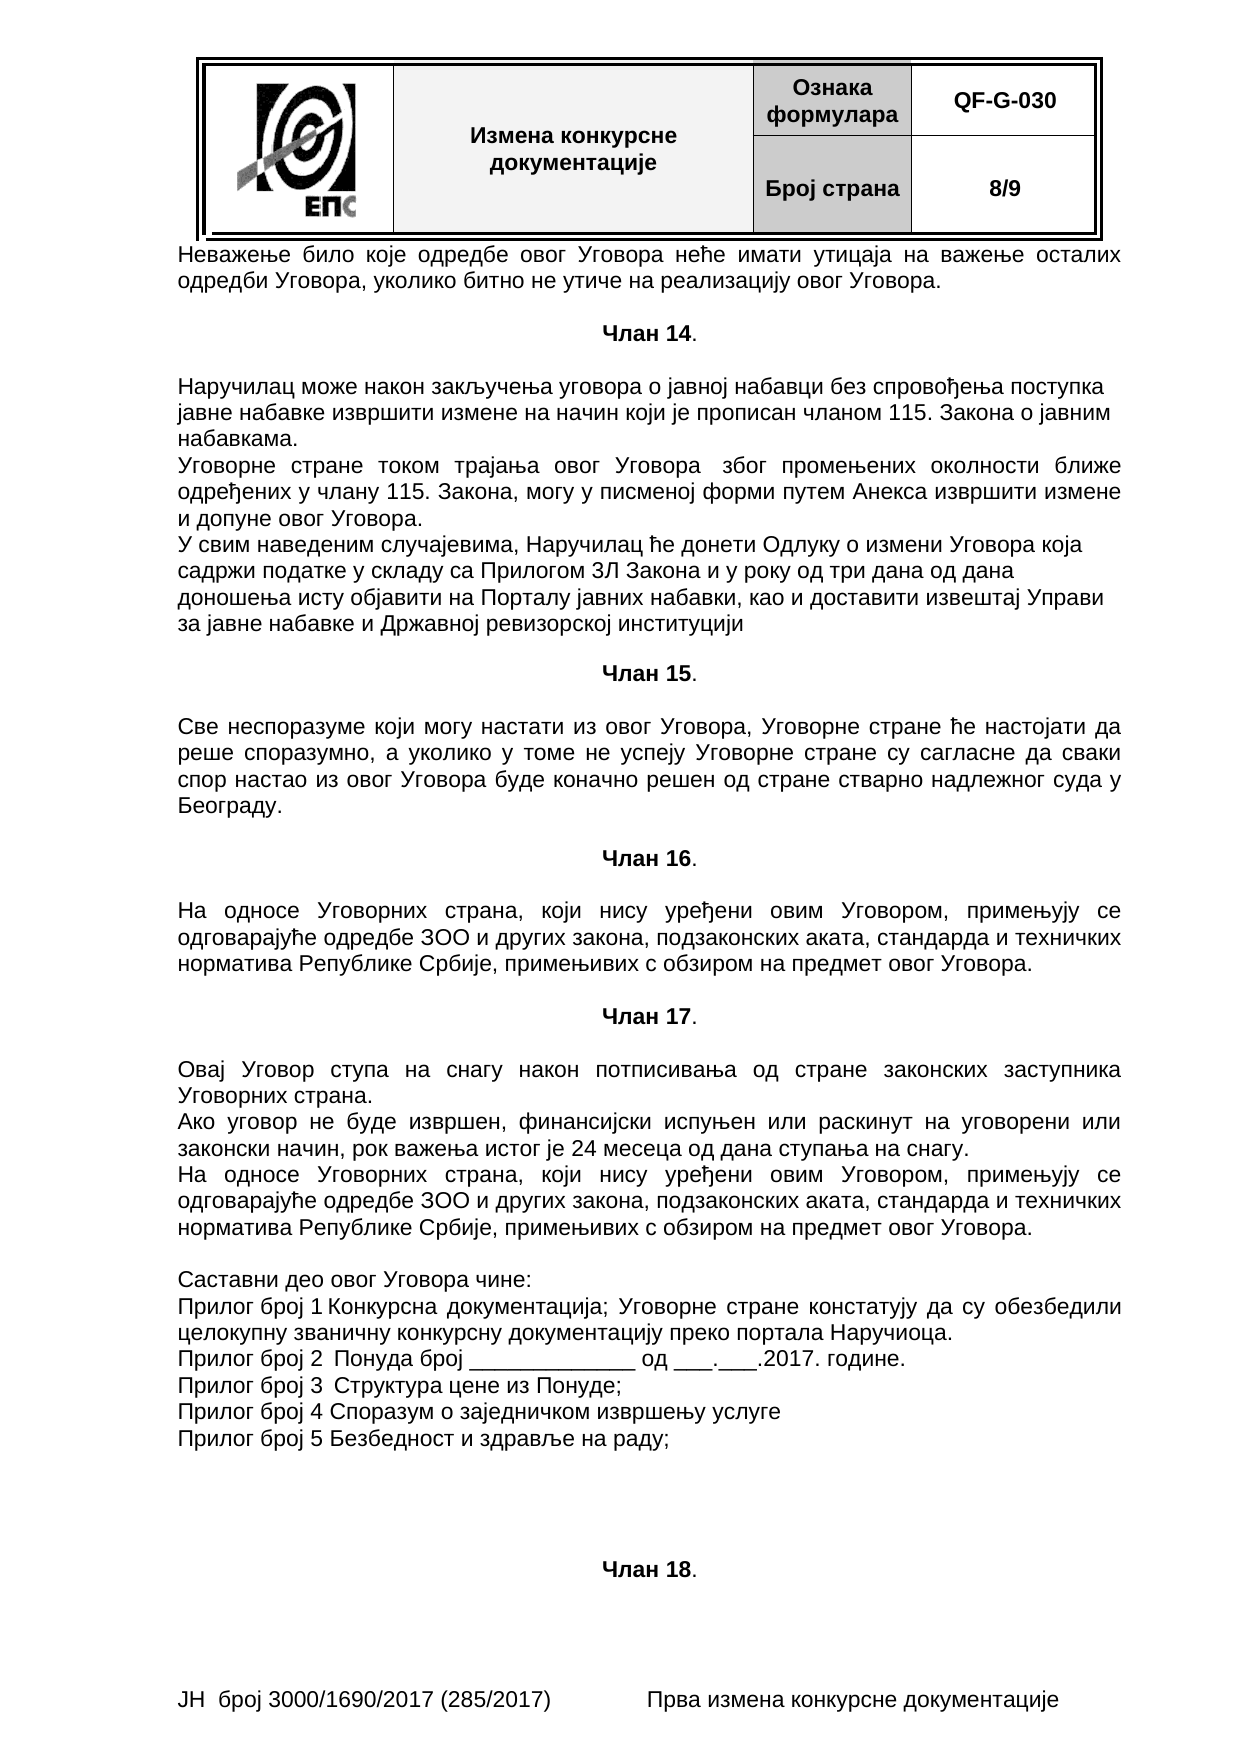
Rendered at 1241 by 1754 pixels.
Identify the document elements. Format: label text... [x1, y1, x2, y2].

text У свим наведеним случајевима, Наручилац ће донети Одлуку о измени Уговора која садржи податке у складу са Прилогом 3Л Закона и у року од три дана од дана доношења исту објавити на Порталу јавних набавки, као и доставити извештај Управи за јавне набавке и Државној ревизорској институцији [177, 531, 1122, 636]
text Прилог број 1 Конкурсна документација; Уговорне стране констатују да су обезбедили целокупну званичну конкурсну документацију преко портала Наручиоца. [177, 1293, 1122, 1345]
text Прилог број 4 Споразум о заједничком извршењу услуге [177, 1398, 1122, 1424]
text Прилог број 3 Структура цене из Понуде; [177, 1372, 1122, 1398]
text Ако уговор не буде извршен, финансијски испуњен или раскинут на уговорени или законски начин, рок важења истог је 24 месецa од дана ступања на снагу. [177, 1108, 1122, 1161]
text Прилог број 2 Понуда број _____________ од ___.___.2017. године. [177, 1345, 1122, 1372]
text Члан 17. [177, 1003, 1122, 1029]
text На односе Уговорних страна, који нису уређени овим Уговором, примењују се одговарајуће одредбе ЗОО и других закона, подзаконских аката, стандарда и техничких норматива Републике Србије, примењивих с обзиром на предмет овог Уговора. [177, 1161, 1122, 1240]
text На односе Уговорних страна, који нису уређени овим Уговором, примењују се одговарајуће одредбе ЗОО и других закона, подзаконских аката, стандарда и техничких норматива Републике Србије, примењивих с обзиром на предмет овог Уговора. [177, 897, 1122, 976]
text Члан 16. [177, 845, 1122, 871]
text Неважење било које одредбе овог Уговора неће имати утицаја на важење осталих одредби Уговора, уколико битно не утиче на реализацију овог Уговора. [177, 161, 1122, 294]
text Све неспоразуме који могу настати из овог Уговора, Уговорне стране ће настојати да реше споразумно, а уколико у томе не успеју Уговорне стране су сагласне да сваки спор настао из овог Уговора буде коначно решен од стране стварно надлежног суда у Београду. [177, 713, 1122, 818]
text Наручилац може након закључења уговора о јавној набавци без спровођења поступка јавне набавке извршити измене на начин који је прописан чланом 115. Закона о јавним набавкама. [177, 373, 1122, 452]
text Члан 14. [177, 320, 1122, 346]
text Овај Уговор ступа на снагу након потписивања од стране законских заступника Уговорних страна. [177, 1056, 1122, 1108]
text Уговорне стране током трајања овог Уговора због промењених околности ближе одређених у члану 115. Закона, могу у писменој форми путем Анекса извршити измене и допуне овог Уговора. [177, 452, 1122, 531]
text Прилог број 5 Безбедност и здравље на раду; [177, 1424, 1122, 1451]
text Члан 15. [177, 660, 1122, 687]
text Члан 18. [177, 1556, 1122, 1583]
text Саставни део овог Уговора чине: [177, 1266, 1122, 1293]
